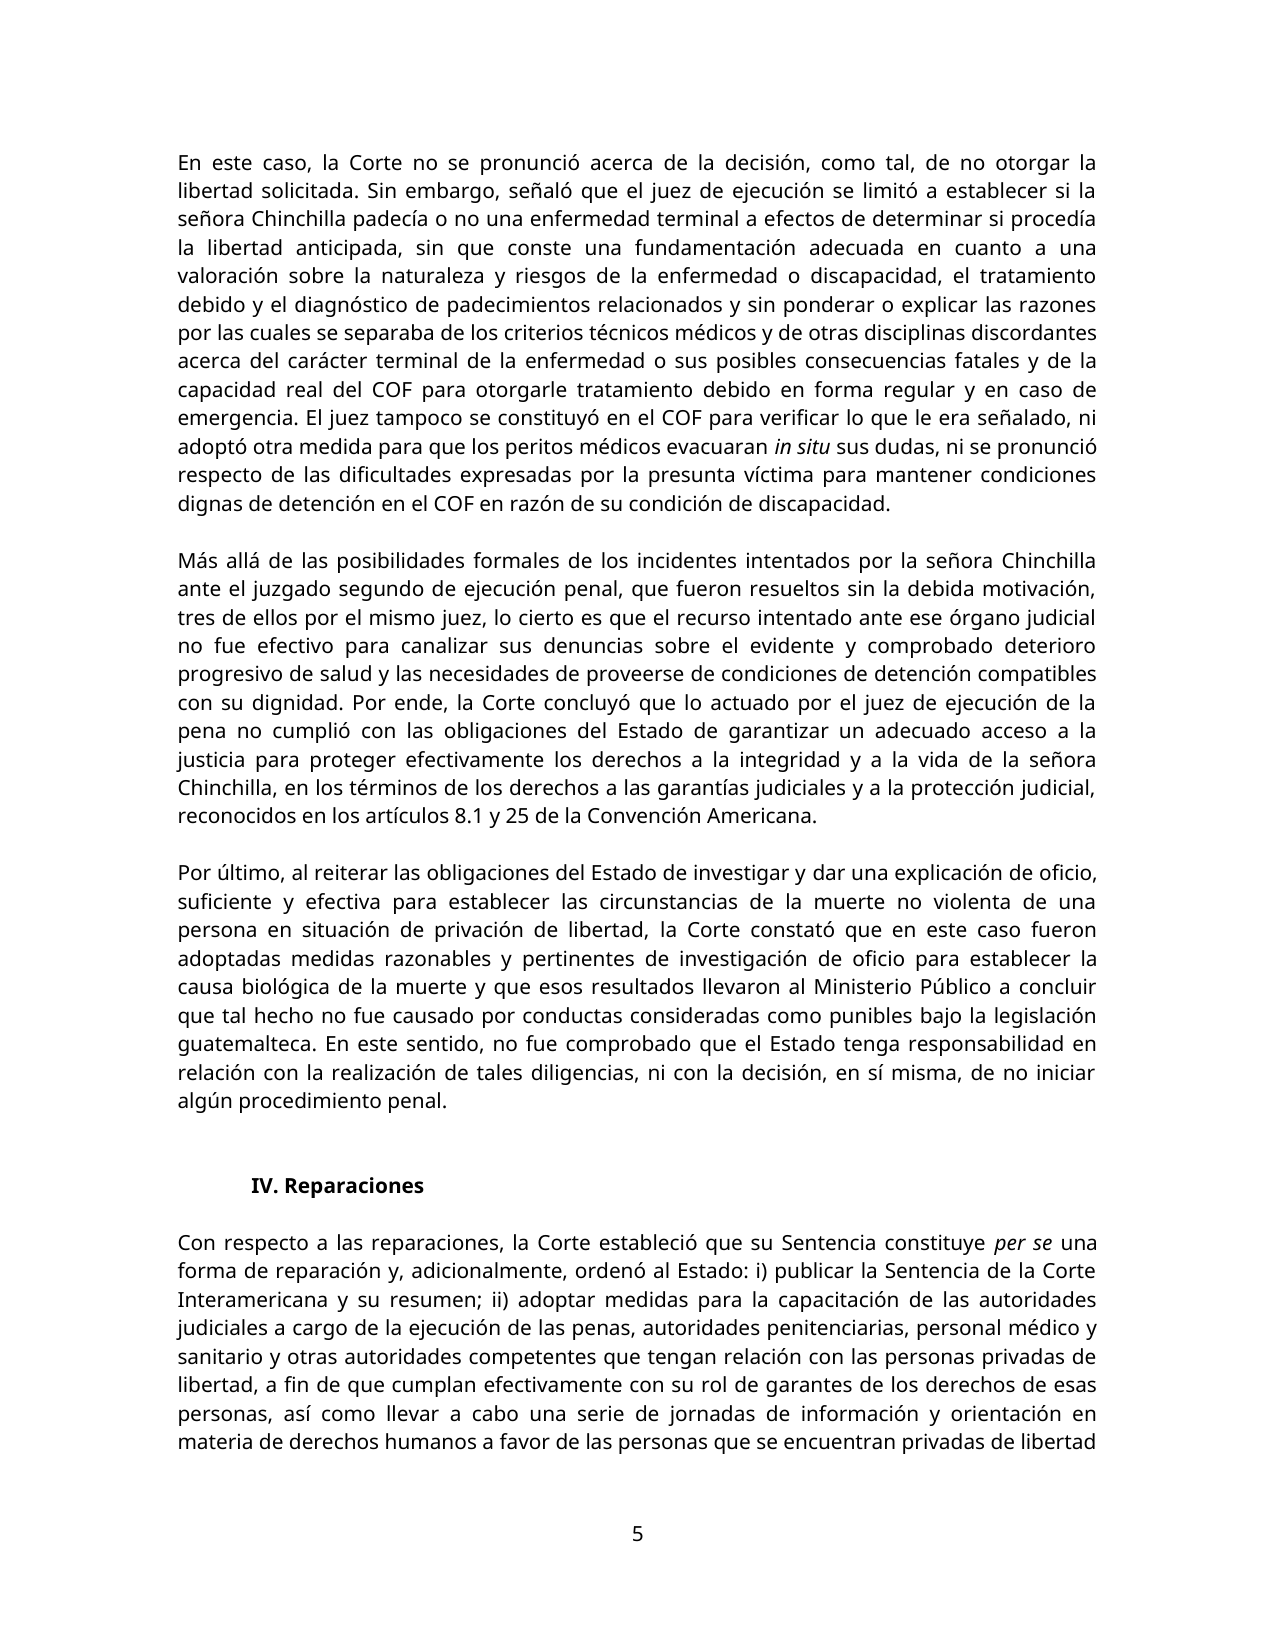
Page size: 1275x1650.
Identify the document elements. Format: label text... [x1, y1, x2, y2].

text IV. Reparaciones [177, 1171, 1098, 1200]
text Por último, al reiterar las obligaciones del Estado de investigar y dar una explicación de oficio, suficiente y efectiva para establecer las circunstancias de la muerte no violenta de una persona en situación de privación de libertad, la Corte constató que en este caso fueron adoptadas medidas razonables y pertinentes de investigación de oficio para establecer la causa biológica de la muerte y que esos resultados llevaron al Ministerio Público a concluir que tal hecho no fue causado por conductas consideradas como punibles bajo la legislación guatemalteca. En este sentido, no fue comprobado que el Estado tenga responsabilidad en relación con la realización de tales diligencias, ni con la decisión, en sí misma, de no iniciar algún procedimiento penal. [177, 858, 1098, 1114]
text Más allá de las posibilidades formales de los incidentes intentados por la señora Chinchilla ante el juzgado segundo de ejecución penal, que fueron resueltos sin la debida motivación, tres de ellos por el mismo juez, lo cierto es que el recurso intentado ante ese órgano judicial no fue efectivo para canalizar sus denuncias sobre el evidente y comprobado deterioro progresivo de salud y las necesidades de proveerse de condiciones de detención compatibles con su dignidad. Por ende, la Corte concluyó que lo actuado por el juez de ejecución de la pena no cumplió con las obligaciones del Estado de garantizar un adecuado acceso a la justicia para proteger efectivamente los derechos a la integridad y a la vida de la señora Chinchilla, en los términos de los derechos a las garantías judiciales y a la protección judicial, reconocidos en los artículos 8.1 y 25 de la Convención Americana. [177, 546, 1098, 830]
text En este caso, la Corte no se pronunció acerca de la decisión, como tal, de no otorgar la libertad solicitada. Sin embargo, señaló que el juez de ejecución se limitó a establecer si la señora Chinchilla padecía o no una enfermedad terminal a efectos de determinar si procedía la libertad anticipada, sin que conste una fundamentación adecuada en cuanto a una valoración sobre la naturaleza y riesgos de la enfermedad o discapacidad, el tratamiento debido y el diagnóstico de padecimientos relacionados y sin ponderar o explicar las razones por las cuales se separaba de los criterios técnicos médicos y de otras disciplinas discordantes acerca del carácter terminal de la enfermedad o sus posibles consecuencias fatales y de la capacidad real del COF para otorgarle tratamiento debido en forma regular y en caso de emergencia. El juez tampoco se constituyó en el COF para verificar lo que le era señalado, ni adoptó otra medida para que los peritos médicos evacuaran in situ sus dudas, ni se pronunció respecto de las dificultades expresadas por la presunta víctima para mantener condiciones dignas de detención en el COF en razón de su condición de discapacidad. [177, 148, 1098, 517]
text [177, 1228, 1098, 1456]
